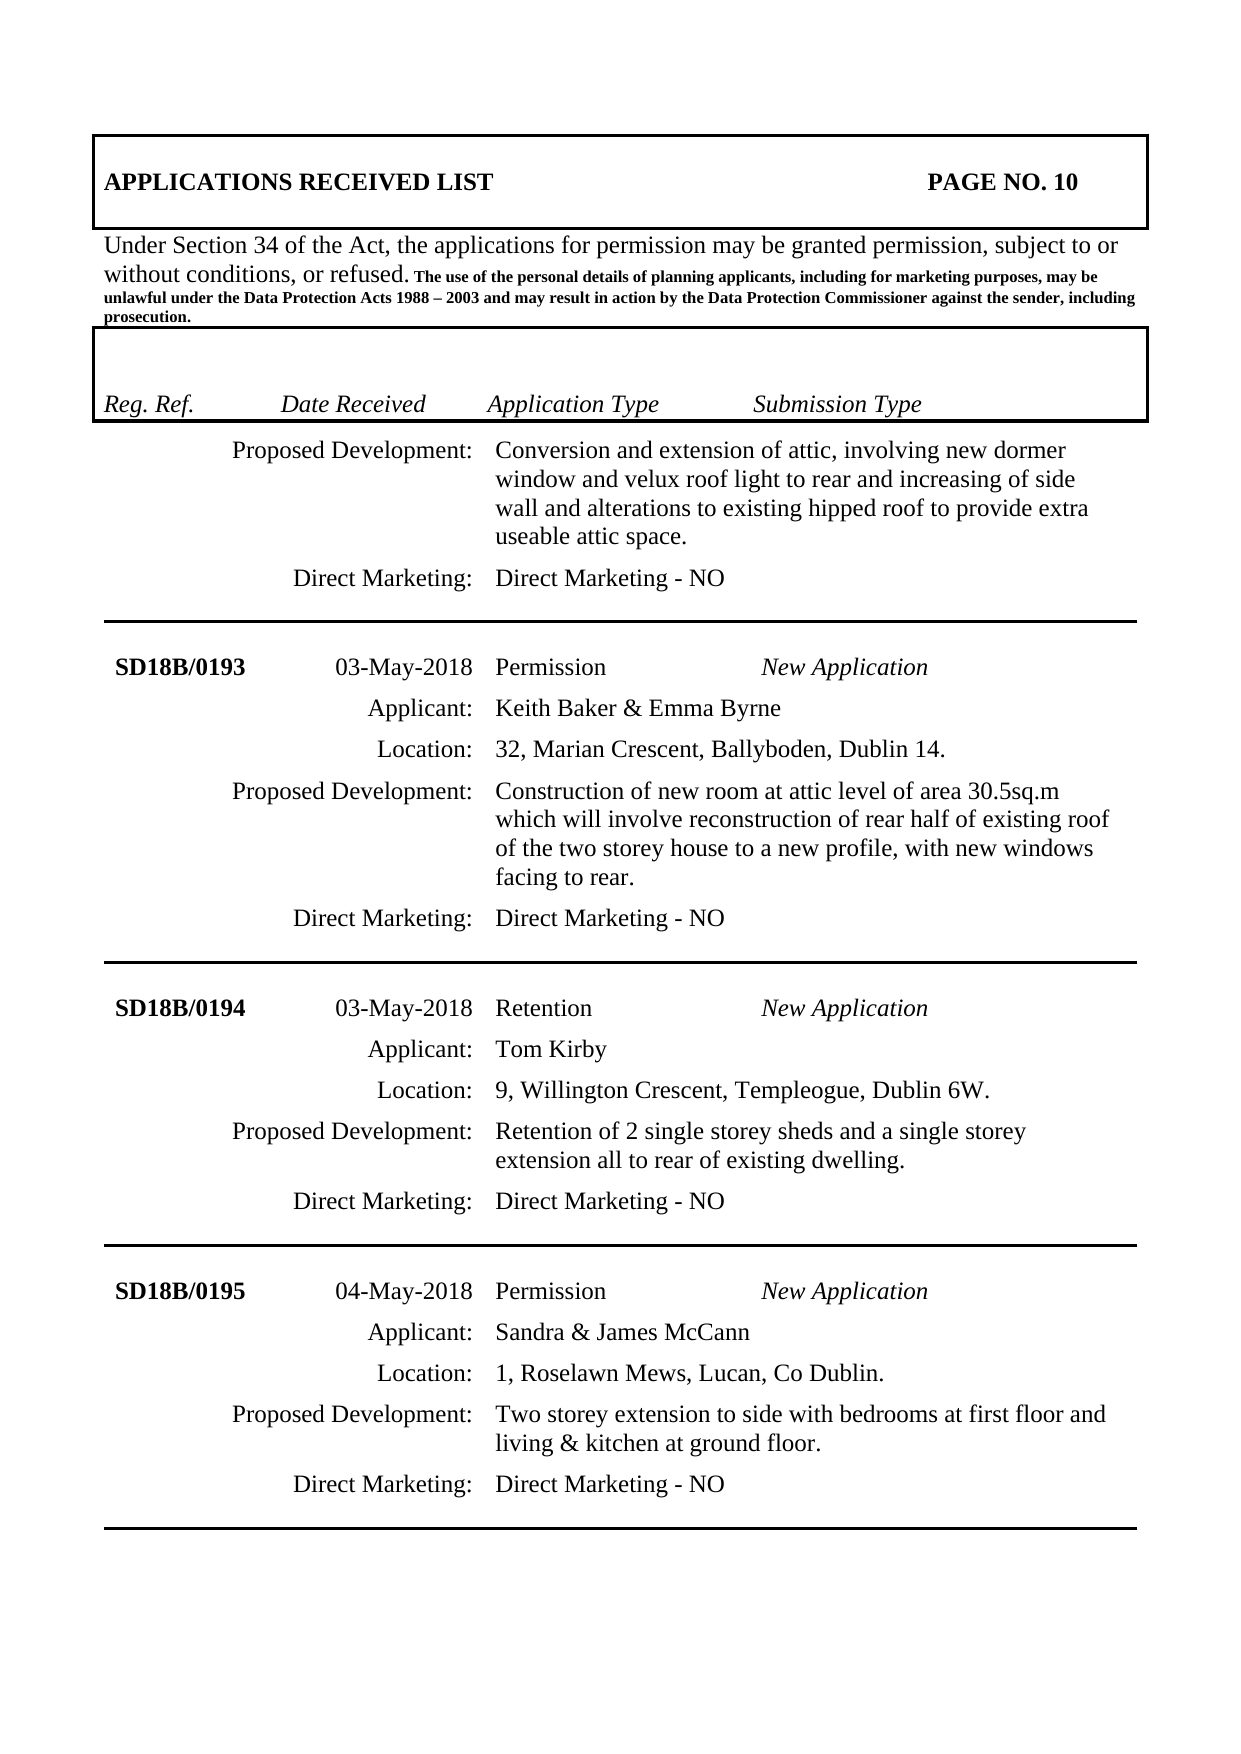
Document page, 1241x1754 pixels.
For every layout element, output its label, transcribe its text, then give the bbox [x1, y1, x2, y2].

table_cell Location: [104, 1063, 484, 1104]
table_cell 9, Willington Crescent, Templeogue, Dublin 6W. [484, 1063, 1126, 1104]
table_header SD18B/0194 [104, 993, 262, 1021]
table_header Permission [484, 1276, 750, 1304]
table_cell Sandra & James McCann [484, 1305, 1126, 1346]
table_cell Direct Marketing - NO [484, 891, 1126, 932]
table_header SD18B/0193 [104, 652, 262, 681]
table_cell Construction of new room at attic level of area 30.5sq.m which will involve reconstruction of rear half of existing roof of the two storey house to a new profile, with new windows facing to rear. [484, 763, 1126, 891]
table_cell 32, Marian Crescent, Ballyboden, Dublin 14. [484, 722, 1126, 763]
table_cell Applicant: [104, 1021, 484, 1063]
table_header New Application [750, 652, 1126, 681]
table_cell Tom Kirby [484, 1021, 1126, 1063]
table_header Retention [484, 993, 750, 1021]
table_cell Direct Marketing - NO [484, 1457, 1126, 1498]
table_cell Applicant: [104, 1305, 484, 1346]
table_cell Proposed Development: [104, 423, 484, 550]
table_header 04-May-2018 [262, 1276, 484, 1304]
table_header SD18B/0195 [104, 1276, 262, 1304]
table_cell Direct Marketing - NO [484, 1174, 1126, 1215]
table_cell Retention of 2 single storey sheds and a single storey extension all to rear of existing dwelling. [484, 1104, 1126, 1174]
table_cell Direct Marketing - NO [484, 550, 1126, 591]
table_header 03-May-2018 [262, 993, 484, 1021]
table_cell Two storey extension to side with bedrooms at first floor and living & kitchen at ground floor. [484, 1387, 1126, 1457]
table_header Permission [484, 652, 750, 681]
table_cell Applicant: [104, 681, 484, 722]
table_cell Location: [104, 1346, 484, 1387]
table_header New Application [750, 1276, 1126, 1304]
table_cell Location: [104, 722, 484, 763]
table_cell Direct Marketing: [104, 1174, 484, 1215]
table_cell Conversion and extension of attic, involving new dormer window and velux roof light to rear and increasing of side wall and alterations to existing hipped roof to provide extra useable attic space. [484, 423, 1126, 550]
table_cell Direct Marketing: [104, 891, 484, 932]
table_cell Direct Marketing: [104, 550, 484, 591]
table_cell Keith Baker & Emma Byrne [484, 681, 1126, 722]
table_cell Direct Marketing: [104, 1457, 484, 1498]
table_cell 1, Roselawn Mews, Lucan, Co Dublin. [484, 1346, 1126, 1387]
table_header 03-May-2018 [262, 652, 484, 681]
table_cell Proposed Development: [104, 1104, 484, 1174]
table_cell Proposed Development: [104, 1387, 484, 1457]
table_header New Application [750, 993, 1126, 1021]
table_cell Proposed Development: [104, 763, 484, 891]
